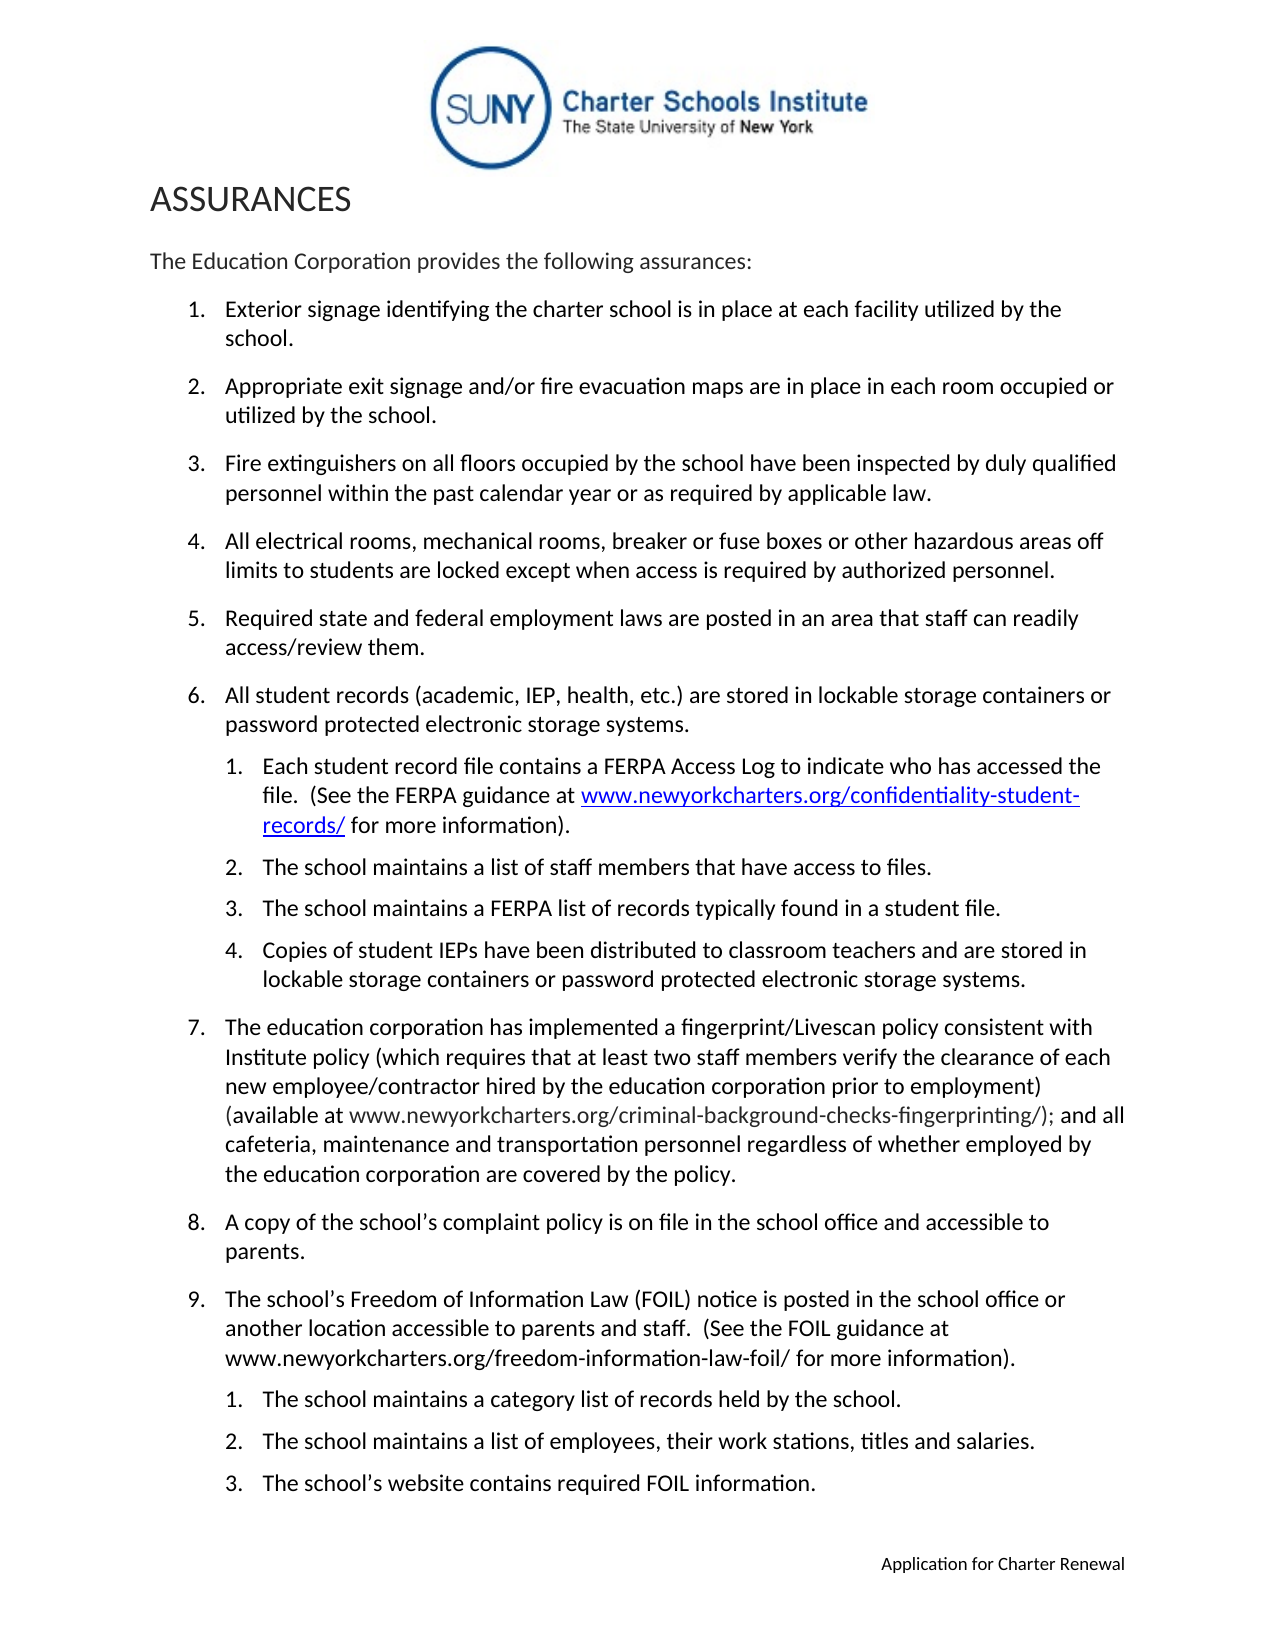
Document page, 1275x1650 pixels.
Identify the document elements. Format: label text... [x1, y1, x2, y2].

list All student records (academic, IEP, health, etc.) are stored in lockable storage containers or password protected electronic storage systems. [187, 680, 1125, 739]
picture [423, 40, 876, 175]
list All electrical rooms, mechanical rooms, breaker or fuse boxes or other hazardous areas off limits to students are locked except when access is required by authorized personnel. [187, 526, 1125, 584]
list Appropriate exit signage and/or fire evacuation maps are in place in each room occupied or utilized by the school. [187, 371, 1125, 430]
list Copies of student IEPs have been distributed to classroom teachers and are stored in lockable storage containers or password protected electronic storage systems. [225, 935, 1125, 994]
list The school maintains a list of staff members that have access to files. [225, 852, 1125, 881]
list The school’s Freedom of Information Law (FOIL) notice is posted in the school office or another location accessible to parents and staff. (See the FOIL guidance at www.newyorkcharters.org/freedom-information-law-foil/ for more information). [187, 1284, 1125, 1372]
list Each student record file contains a FERPA Access Log to indicate who has accessed the file. (See the FERPA guidance at www.newyorkcharters.org/confidentiality-student-records/ for more information). [225, 751, 1125, 839]
list A copy of the school’s complaint policy is on file in the school office and accessible to parents. [187, 1207, 1125, 1265]
list The school maintains a category list of records held by the school. [225, 1384, 1125, 1414]
list The school maintains a list of employees, their work stations, titles and salaries. [225, 1426, 1125, 1456]
list Exterior signage identifying the charter school is in place at each facility utilized by the school. [187, 294, 1125, 352]
list The school maintains a FERPA list of records typically found in a student file. [225, 893, 1125, 923]
list Required state and federal employment laws are posted in an area that staff can readily access/review them. [187, 603, 1125, 662]
list Fire extinguishers on all floors occupied by the school have been inspected by duly qualified personnel within the past calendar year or as required by applicable law. [187, 448, 1125, 507]
subtitle assurances [150, 175, 1125, 221]
list The school’s website contains required FOIL information. [225, 1468, 1125, 1497]
list The education corporation has implemented a fingerprint/Livescan policy consistent with Institute policy (which requires that at least two staff members verify the clearance of each new employee/contractor hired by the education corporation prior to employment) (available at www.newyorkcharters.org/criminal-background-checks-fingerprinting/); and all cafeteria, maintenance and transportation personnel regardless of whether employed by the education corporation are covered by the policy. [187, 1012, 1125, 1188]
list The Education Corporation provides the following assurances: [150, 246, 1125, 275]
